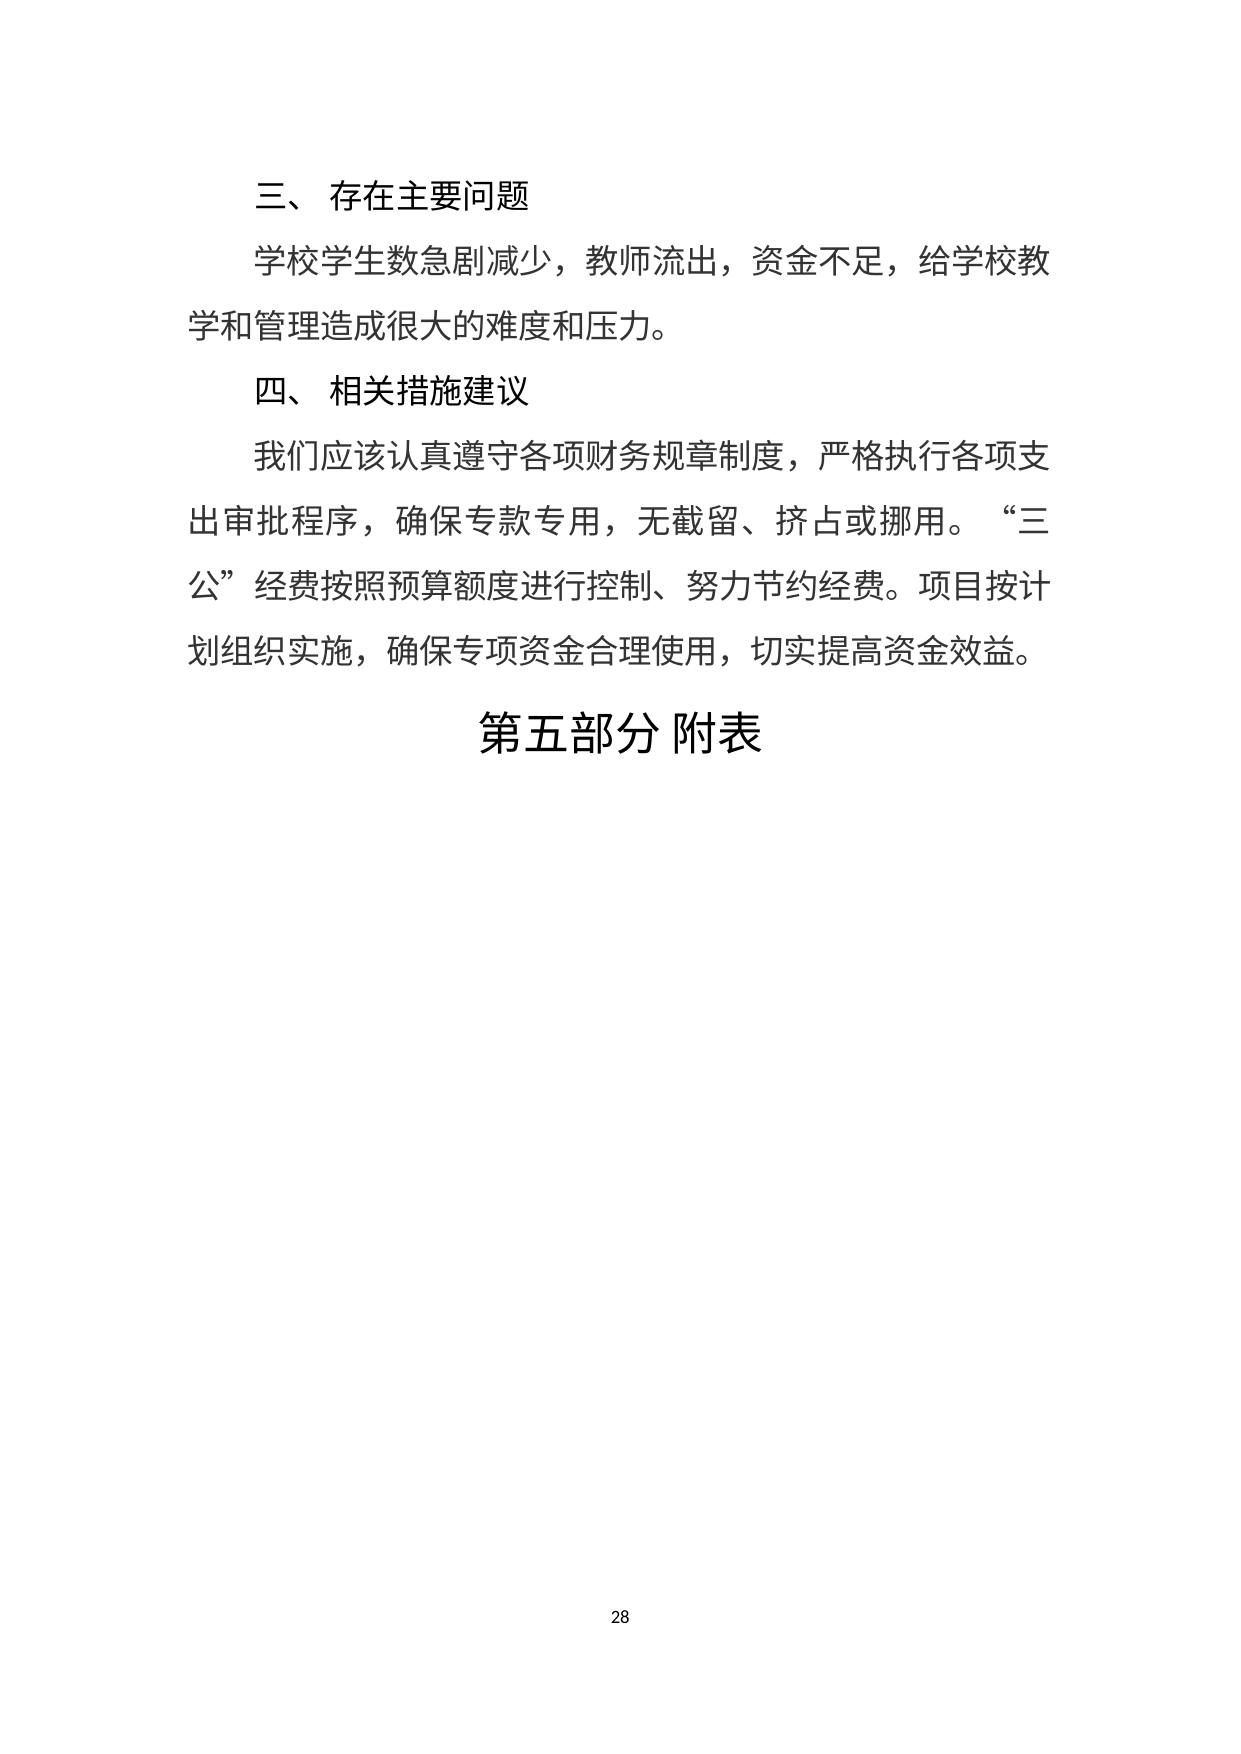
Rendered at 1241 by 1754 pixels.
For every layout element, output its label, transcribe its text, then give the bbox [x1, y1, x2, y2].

text 学校学生数急剧减少，教师流出，资金不足，给学校教学和管理造成很大的难度和压力。 [187, 227, 1053, 357]
list 存在主要问题 [254, 162, 1053, 227]
text 第五部分 附表 [187, 682, 1053, 779]
text 我们应该认真遵守各项财务规章制度，严格执行各项支出审批程序，确保专款专用，无截留、挤占或挪用。“三公”经费按照预算额度进行控制、努力节约经费。项目按计划组织实施，确保专项资金合理使用，切实提高资金效益。 [187, 422, 1053, 682]
list 相关措施建议 [254, 357, 1053, 422]
